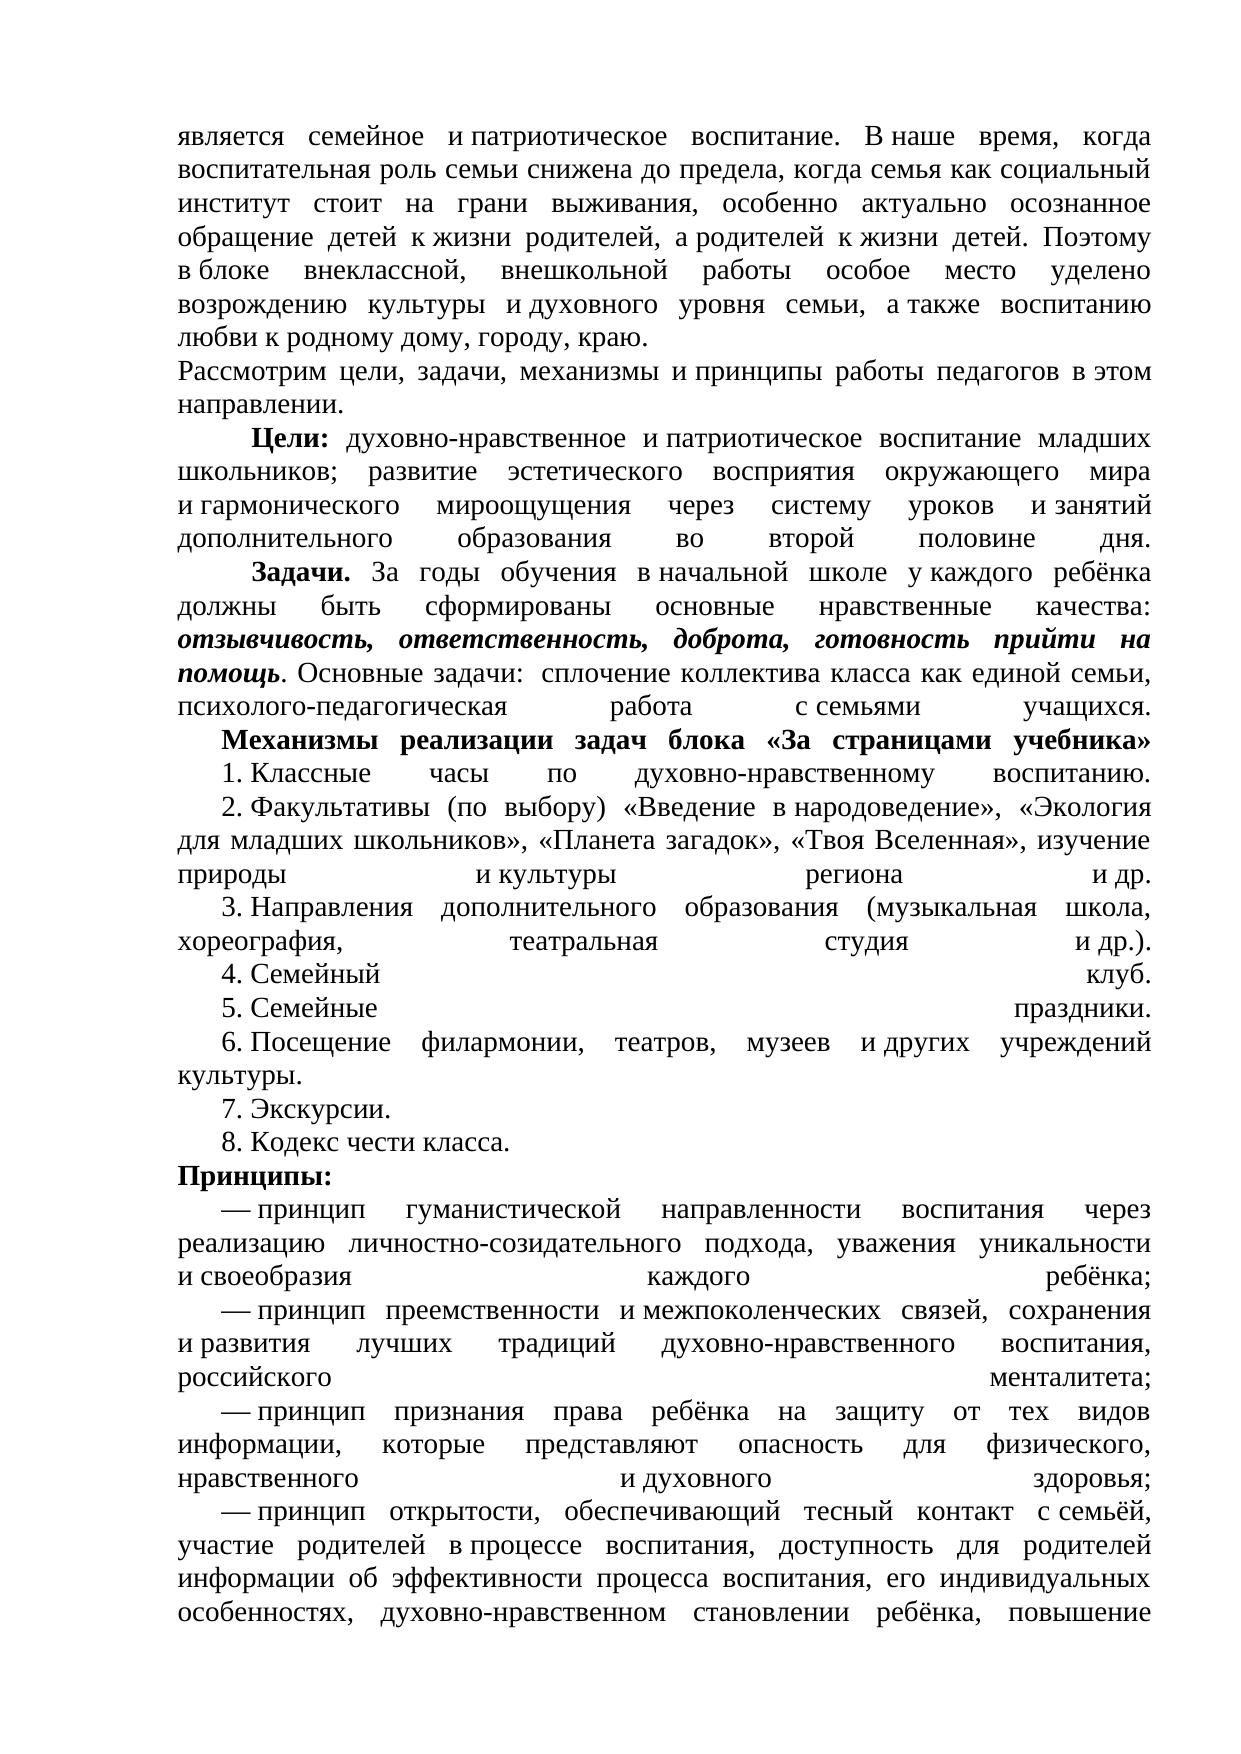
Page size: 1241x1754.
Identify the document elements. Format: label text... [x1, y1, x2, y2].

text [177, 118, 1152, 353]
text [177, 1158, 1152, 1627]
text Рассмотрим цели, задачи, механизмы и принципы работы педагогов в этом направлении. Цели: духовно-нравственное и патриотическое воспитание младших школьников; развитие эстетического восприятия окружающего мира и гармонического мироощущения через систему уроков и занятий дополнительного образования во второй половине дня. Задачи. За годы обучения в начальной школе у каждого ребёнка должны быть сформированы основные нравственные качества: отзывчивость, ответственность, доброта, готовность прийти на помощь. Основные задачи: сплочение коллектива класса как единой семьи, психолого-педагогическая работа с семьями учащихся. Механизмы реализации задач блока «За страницами учебника» 1. Классные часы по духовно-нравственному воспитанию. 2. Факультативы (по выбору) «Введение в народоведение», «Экология для младших школьников», «Планета загадок», «Твоя Вселенная», изучение природы и культуры региона и др. 3. Направления дополнительного образования (музыкальная школа, хореография, театральная студия и др.). 4. Семейный клуб. 5. Семейные праздники. 6. Посещение филармонии, театров, музеев и других учреждений культуры. 7. Экскурсии. 8. Кодекс чести класса. [177, 353, 1152, 1158]
